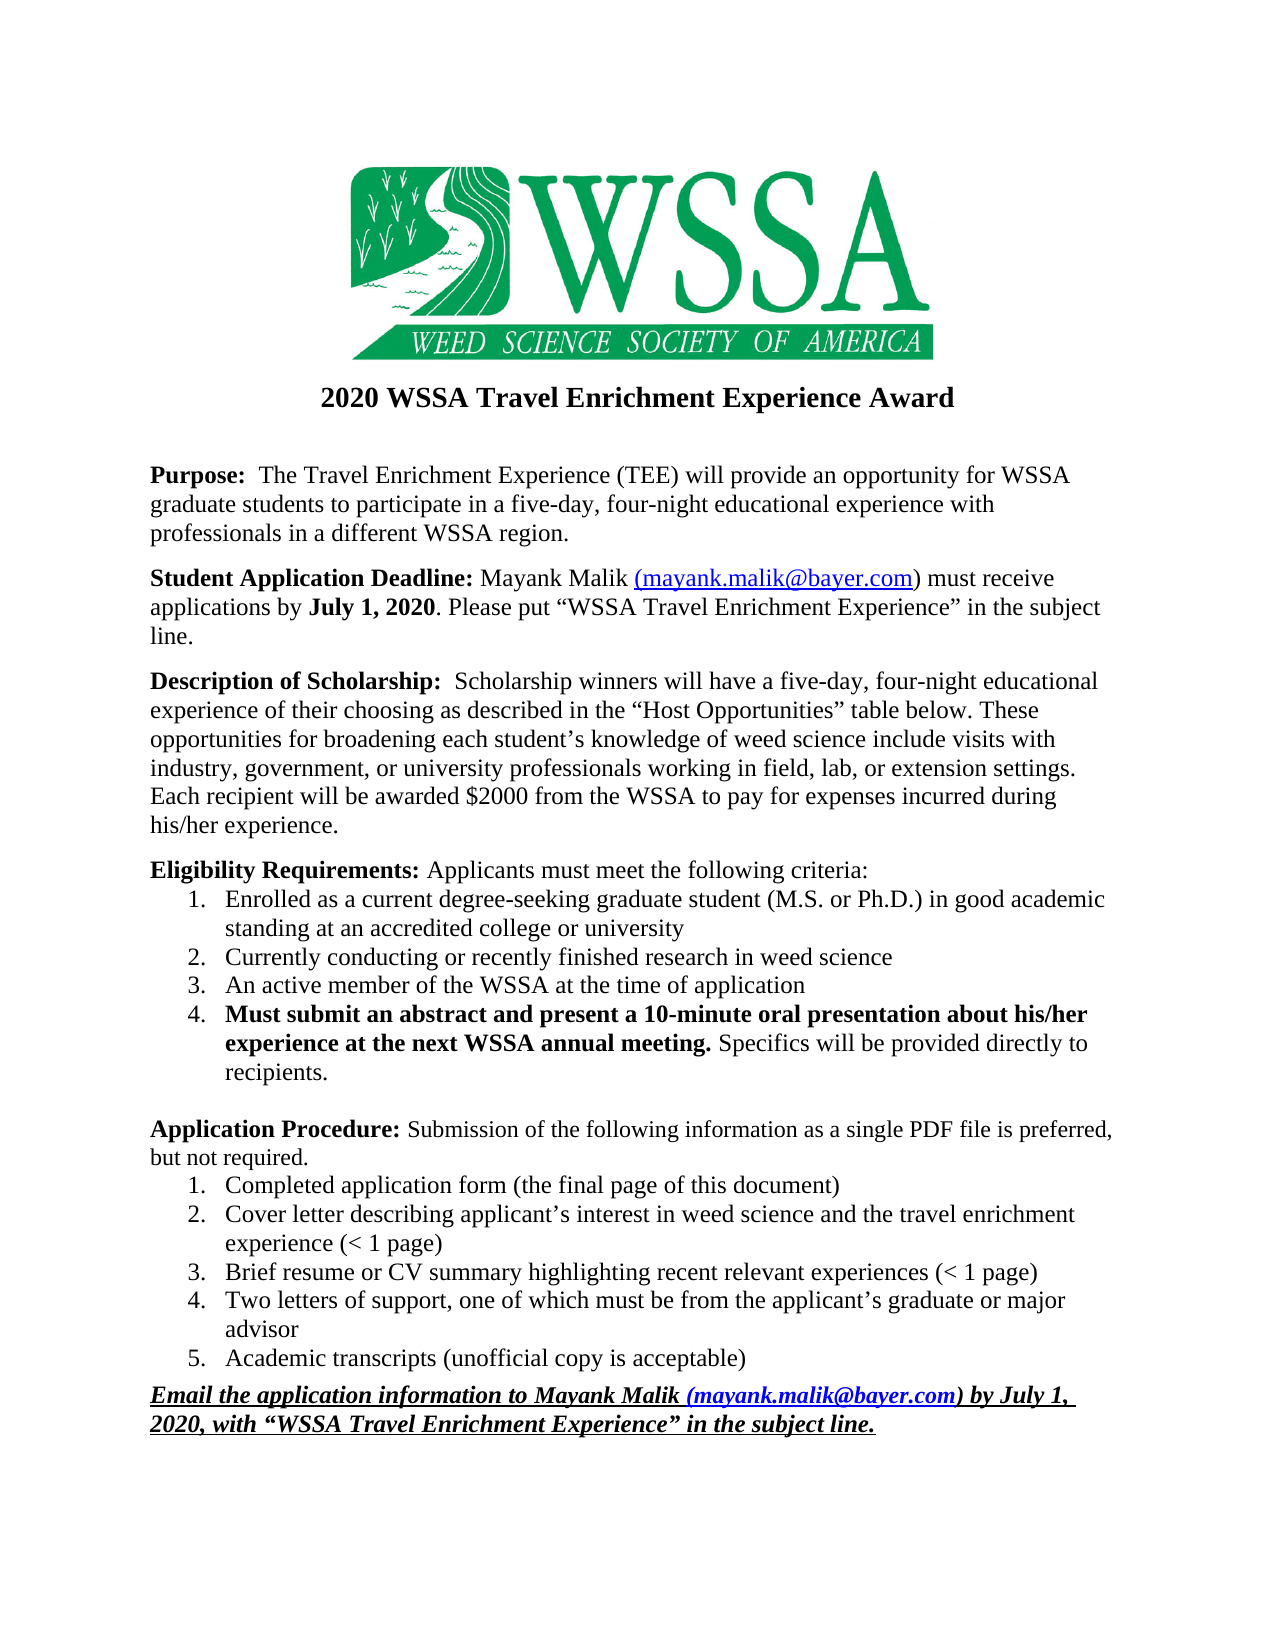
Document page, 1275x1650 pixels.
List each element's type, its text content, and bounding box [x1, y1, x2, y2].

list Two letters of support, one of which must be from the applicant’s graduate or major advisor [187, 1286, 1125, 1343]
list Academic transcripts (unofficial copy is acceptable) [187, 1343, 1125, 1372]
list Brief resume or CV summary highlighting recent relevant experiences (< 1 page) [187, 1257, 1125, 1286]
text Purpose: The Travel Enrichment Experience (TEE) will provide an opportunity for WSSA graduate students to participate in a five-day, four-night educational experience with professionals in a different WSSA region. [150, 461, 1125, 547]
picture [335, 160, 940, 371]
text Eligibility Requirements: Applicants must meet the following criteria: [150, 856, 1125, 884]
list Must submit an abstract and present a 10-minute oral presentation about his/her experience at the next WSSA annual meeting. Specifics will be provided directly to recipients. [187, 999, 1125, 1086]
text Application Procedure: Submission of the following information as a single PDF file is preferred, but not required. [150, 1114, 1125, 1171]
list An active member of the WSSA at the time of application [187, 971, 1125, 999]
list Cover letter describing applicant’s interest in weed science and the travel enrichment experience (< 1 page) [187, 1199, 1125, 1257]
text Email the application information to Mayank Malik (mayank.malik@bayer.com) by July 1, 2020, with “WSSA Travel Enrichment Experience” in the subject line. [150, 1380, 1125, 1438]
text Student Application Deadline: Mayank Malik (mayank.malik@bayer.com) must receive applications by July 1, 2020. Please put “WSSA Travel Enrichment Experience” in the subject line. [150, 563, 1125, 650]
list Enrolled as a current degree-seeking graduate student (M.S. or Ph.D.) in good academic standing at an accredited college or university [187, 884, 1125, 942]
text 2020 WSSA Travel Enrichment Experience Award [150, 381, 1125, 414]
text Description of Scholarship: Scholarship winners will have a five-day, four-night educational experience of their choosing as described in the “Host Opportunities” table below. These opportunities for broadening each student’s knowledge of weed science include visits with industry, government, or university professionals working in field, lab, or extension settings. Each recipient will be awarded $2000 from the WSSA to pay for expenses incurred during his/her experience. [150, 666, 1125, 839]
list Currently conducting or recently finished research in weed science [187, 942, 1125, 971]
list Completed application form (the final page of this document) [187, 1171, 1125, 1199]
